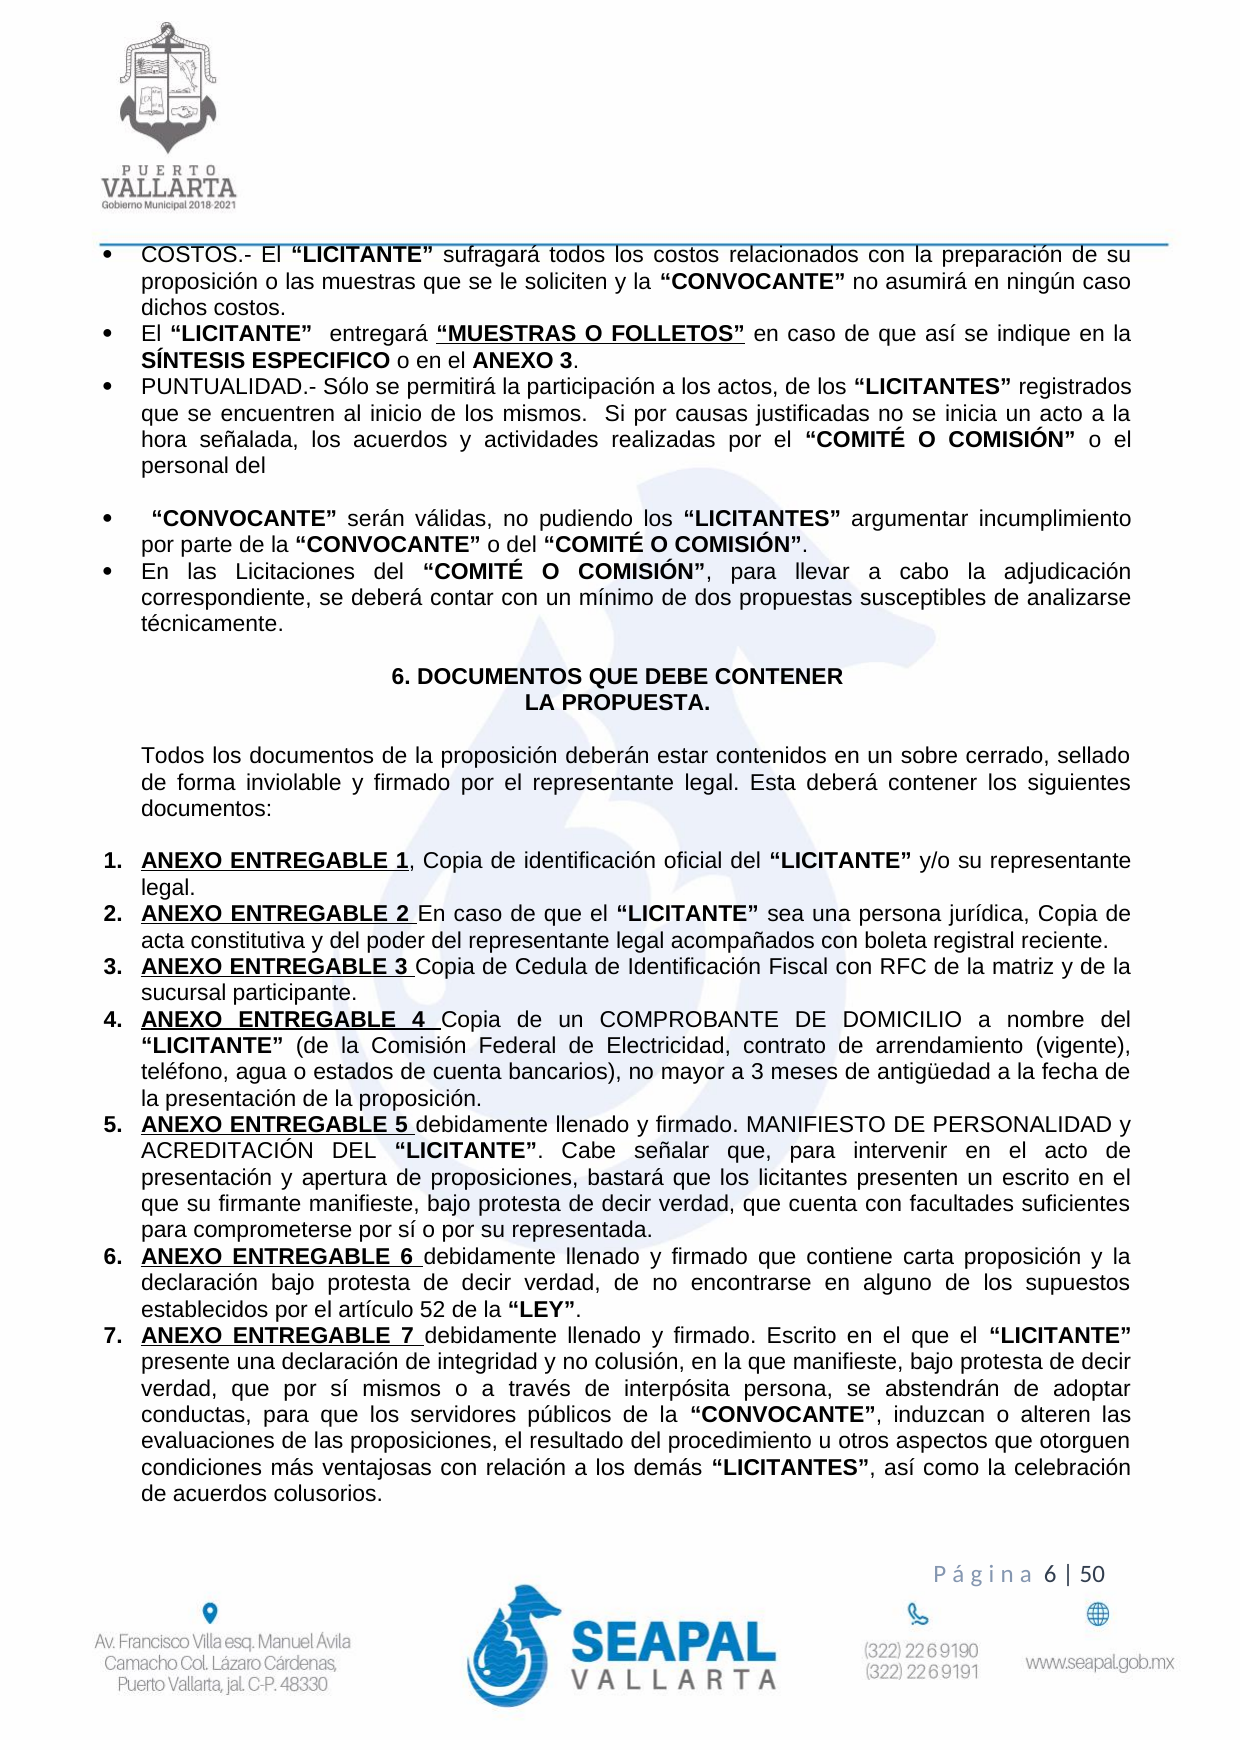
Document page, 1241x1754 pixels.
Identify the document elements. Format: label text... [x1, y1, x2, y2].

picture [0, 0, 1241, 1750]
list El “LICITANTE” entregará “MUESTRAS O FOLLETOS” en caso de que así se indique en la SÍNTESIS ESPECIFICO o en el ANEXO 3. [103, 320, 1132, 373]
list ANEXO ENTREGABLE 6 debidamente llenado y firmado que contiene carta proposición y la declaración bajo protesta de decir verdad, de no encontrarse en alguno de los supuestos establecidos por el artículo 52 de la “LEY”. [103, 1243, 1132, 1322]
list ANEXO ENTREGABLE 2 En caso de que el “LICITANTE” sea una persona jurídica, Copia de acta constitutiva y del poder del representante legal acompañados con boleta registral reciente. [103, 900, 1132, 953]
list ANEXO ENTREGABLE 7 debidamente llenado y firmado. Escrito en el que el “LICITANTE” presente una declaración de integridad y no colusión, en la que manifieste, bajo protesta de decir verdad, que por sí mismos o a través de interpósita persona, se abstendrán de adoptar conductas, para que los servidores públicos de la “CONVOCANTE”, induzcan o alteren las evaluaciones de las proposiciones, el resultado del procedimiento u otros aspectos que otorguen condiciones más ventajosas con relación a los demás “LICITANTES”, así como la celebración de acuerdos colusorios. [103, 1322, 1132, 1506]
list Todos los documentos de la proposición deberán estar contenidos en un sobre cerrado, sellado de forma inviolable y firmado por el representante legal. Esta deberá contener los siguientes documentos: [141, 742, 1132, 821]
text 6. DOCUMENTOS QUE DEBE CONTENER [103, 663, 1132, 689]
list ANEXO ENTREGABLE 5 debidamente llenado y firmado. MANIFIESTO DE PERSONALIDAD y ACREDITACIÓN DEL “LICITANTE”. Cabe señalar que, para intervenir en el acto de presentación y apertura de proposiciones, bastará que los licitantes presenten un escrito en el que su firmante manifieste, bajo protesta de decir verdad, que cuenta con facultades suficientes para comprometerse por sí o por su representada. [103, 1111, 1132, 1243]
list PUNTUALIDAD.- Sólo se permitirá la participación a los actos, de los “LICITANTES” registrados que se encuentren al inicio de los mismos. Si por causas justificadas no se inicia un acto a la hora señalada, los acuerdos y actividades realizadas por el “COMITÉ O COMISIÓN” o el personal del [103, 373, 1132, 478]
text LA PROPUESTA. [103, 689, 1132, 716]
list En las Licitaciones del “COMITÉ O COMISIÓN”, para llevar a cabo la adjudicación correspondiente, se deberá contar con un mínimo de dos propuestas susceptibles de analizarse técnicamente. [103, 558, 1132, 637]
list ANEXO ENTREGABLE 1, Copia de identificación oficial del “LICITANTE” y/o su representante legal. [103, 847, 1132, 900]
list ANEXO ENTREGABLE 4 Copia de un COMPROBANTE DE DOMICILIO a nombre del “LICITANTE” (de la Comisión Federal de Electricidad, contrato de arrendamiento (vigente), teléfono, agua o estados de cuenta bancarios), no mayor a 3 meses de antigüedad a la fecha de la presentación de la proposición. [103, 1006, 1132, 1111]
list ANEXO ENTREGABLE 3 Copia de Cedula de Identificación Fiscal con RFC de la matriz y de la sucursal participante. [103, 953, 1132, 1006]
list COSTOS.- El “LICITANTE” sufragará todos los costos relacionados con la preparación de su proposición o las muestras que se le soliciten y la “CONVOCANTE” no asumirá en ningún caso dichos costos. [103, 241, 1132, 320]
list “CONVOCANTE” serán válidas, no pudiendo los “LICITANTES” argumentar incumplimiento por parte de la “CONVOCANTE” o del “COMITÉ O COMISIÓN”. [103, 505, 1132, 558]
